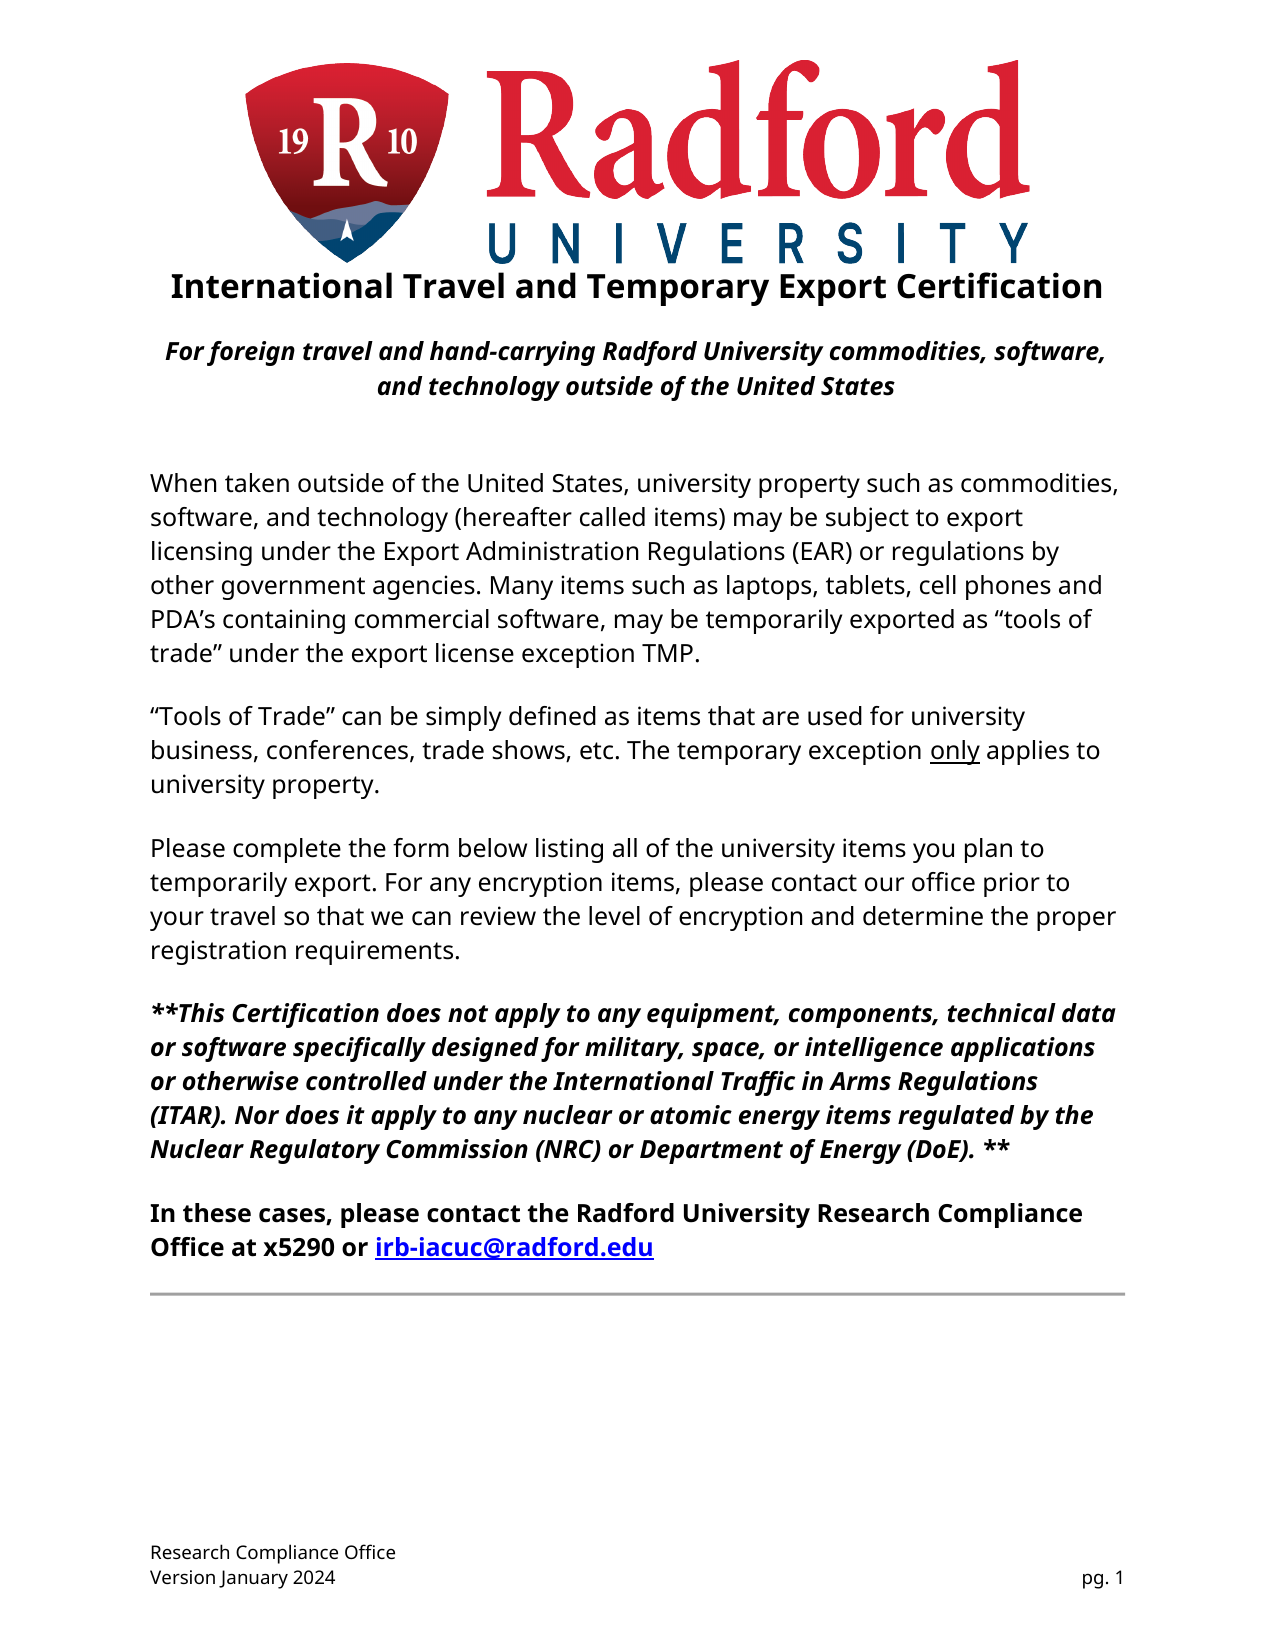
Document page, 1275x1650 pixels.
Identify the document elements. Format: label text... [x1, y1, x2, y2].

text When taken outside of the United States, university property such as commodities, software, and technology (hereafter called items) may be subject to export licensing under the Export Administration Regulations (EAR) or regulations by other government agencies. Many items such as laptops, tablets, cell phones and PDA’s containing commercial software, may be temporarily exported as “tools of trade” under the export license exception TMP. [150, 465, 1125, 670]
text In these cases, please contact the Radford University Research Compliance Office at x5290 or irb-iacuc@radford.edu [150, 1195, 1125, 1263]
text “Tools of Trade” can be simply defined as items that are used for university business, conferences, trade shows, etc. The temporary exception only applies to university property. [150, 699, 1125, 801]
picture [245, 60, 1030, 264]
text Please complete the form below listing all of the university items you plan to temporarily export. For any encryption items, please contact our office prior to your travel so that we can review the level of encryption and determine the proper registration requirements. [150, 830, 1125, 967]
text **This Certification does not apply to any equipment, components, technical data or software specifically designed for military, space, or intelligence applications or otherwise controlled under the International Traffic in Arms Regulations (ITAR). Nor does it apply to any nuclear or atomic energy items regulated by the Nuclear Regulatory Commission (NRC) or Department of Energy (DoE). ** [150, 996, 1125, 1166]
